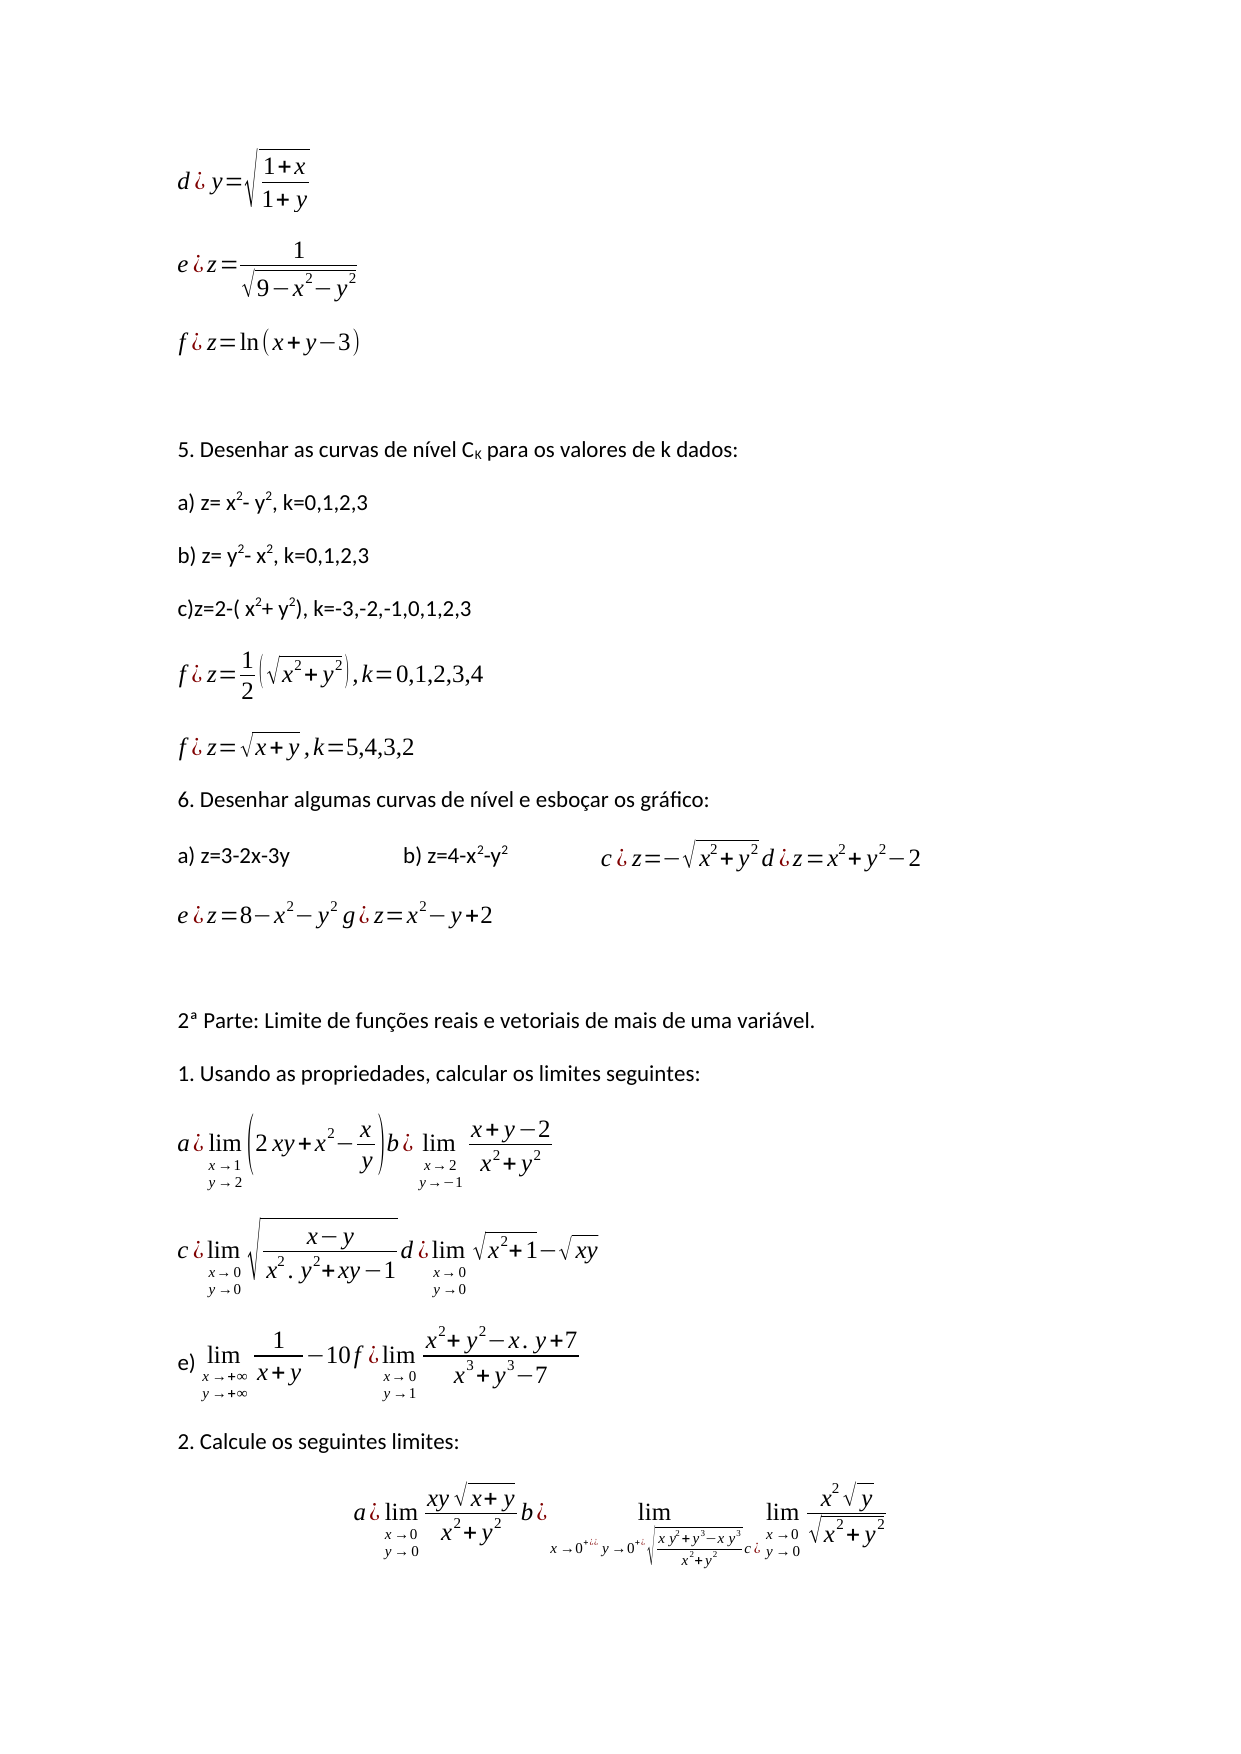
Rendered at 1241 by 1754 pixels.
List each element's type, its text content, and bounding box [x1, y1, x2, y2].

text 5. Desenhar as curvas de nível CK para os valores de k dados: [177, 435, 1063, 463]
text 6. Desenhar algumas curvas de nível e esboçar os gráfico: [177, 786, 1063, 813]
text a) z= x2- y2, k=0,1,2,3 [177, 488, 1063, 516]
text 2. Calcule os seguintes limites: [177, 1427, 1063, 1455]
text 1. Usando as propriedades, calcular os limites seguintes: [177, 1059, 1063, 1087]
text 2ª Parte: Limite de funções reais e vetoriais de mais de uma variável. [177, 1006, 1063, 1034]
text b) z= y2- x2, k=0,1,2,3 [177, 541, 1063, 569]
text a) z=3-2x-3y b) z=4-x2-y2 [177, 838, 1063, 872]
text e) [177, 1322, 1063, 1402]
text c)z=2-( x2+ y2), k=-3,-2,-1,0,1,2,3 [177, 594, 1063, 622]
